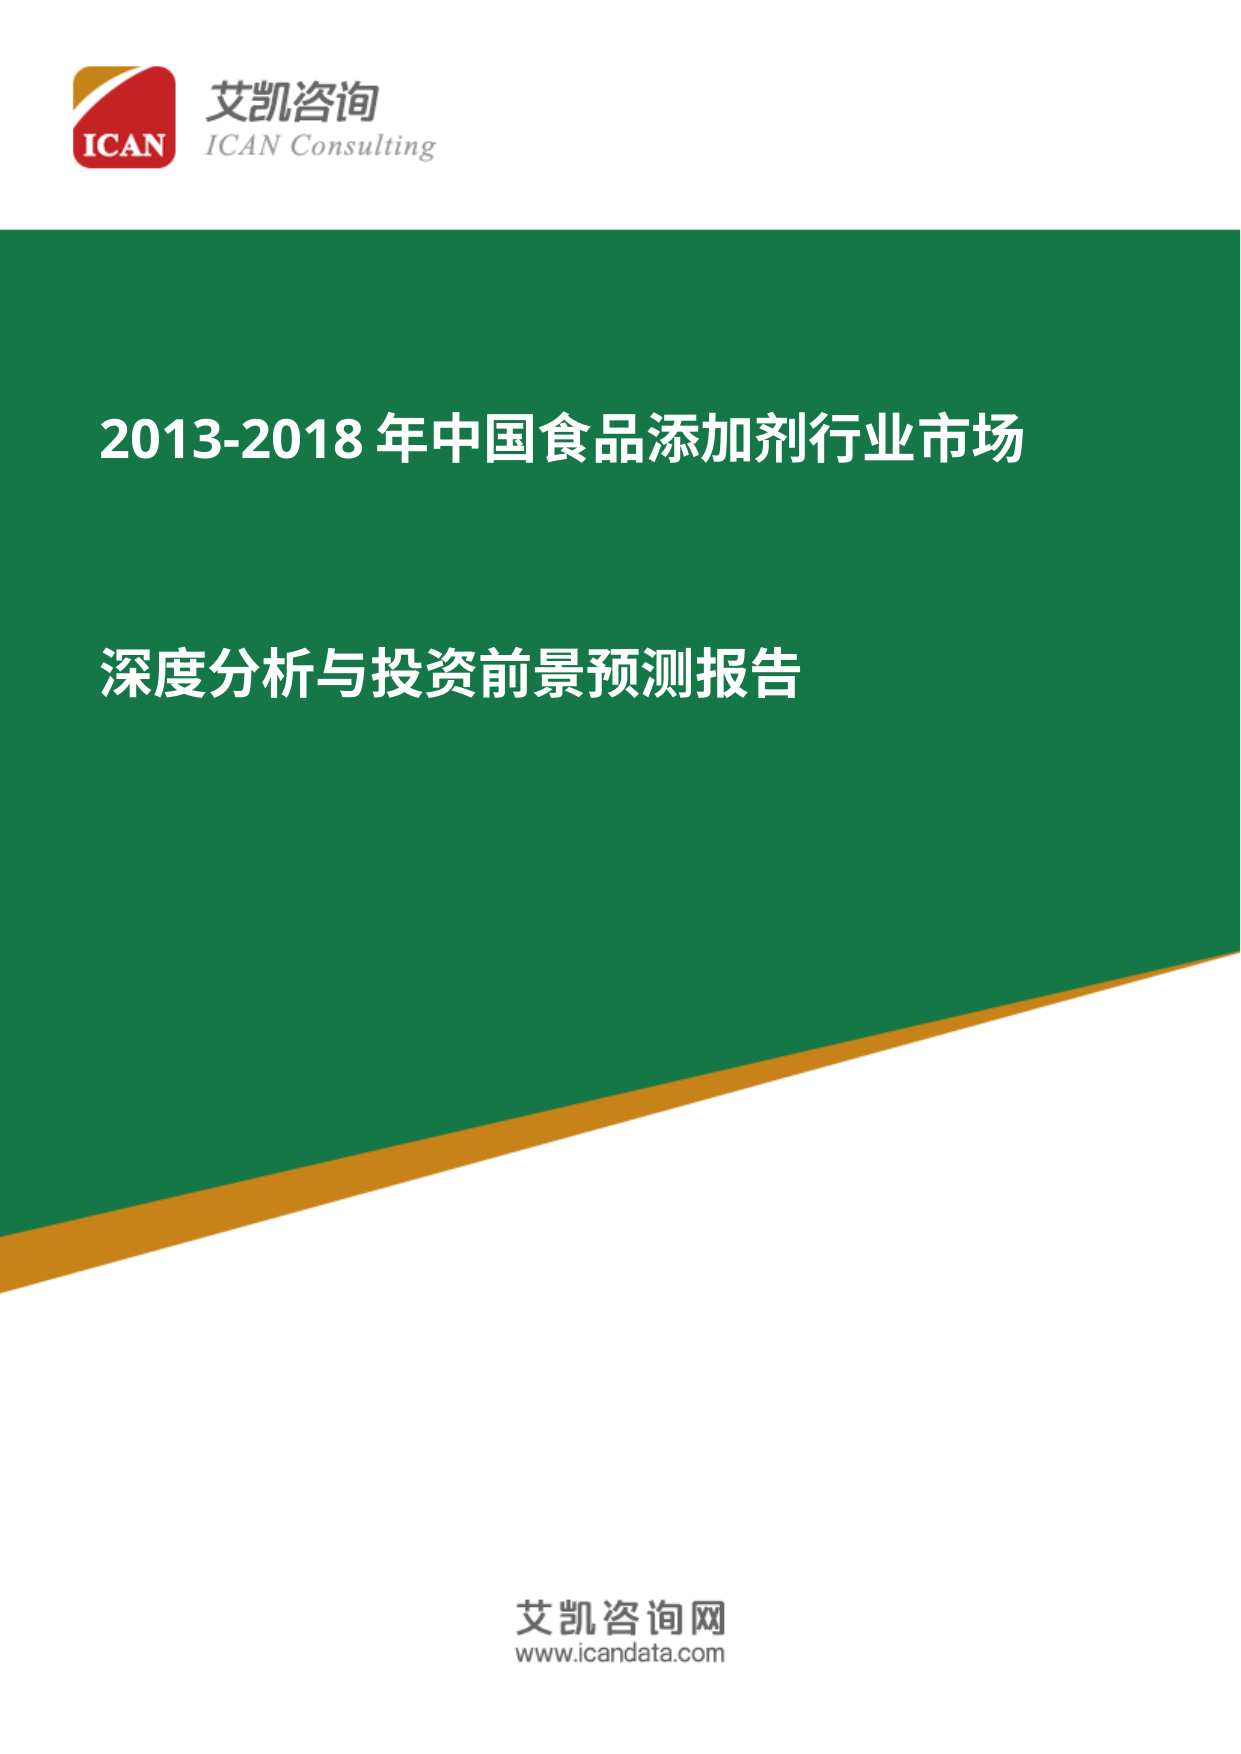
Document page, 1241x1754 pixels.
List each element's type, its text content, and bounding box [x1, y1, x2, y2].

subtitle 2013-2018年中国食品添加剂行业市场深度分析与投资前景预测报告 [99, 386, 1053, 718]
picture [0, 5, 1241, 1754]
